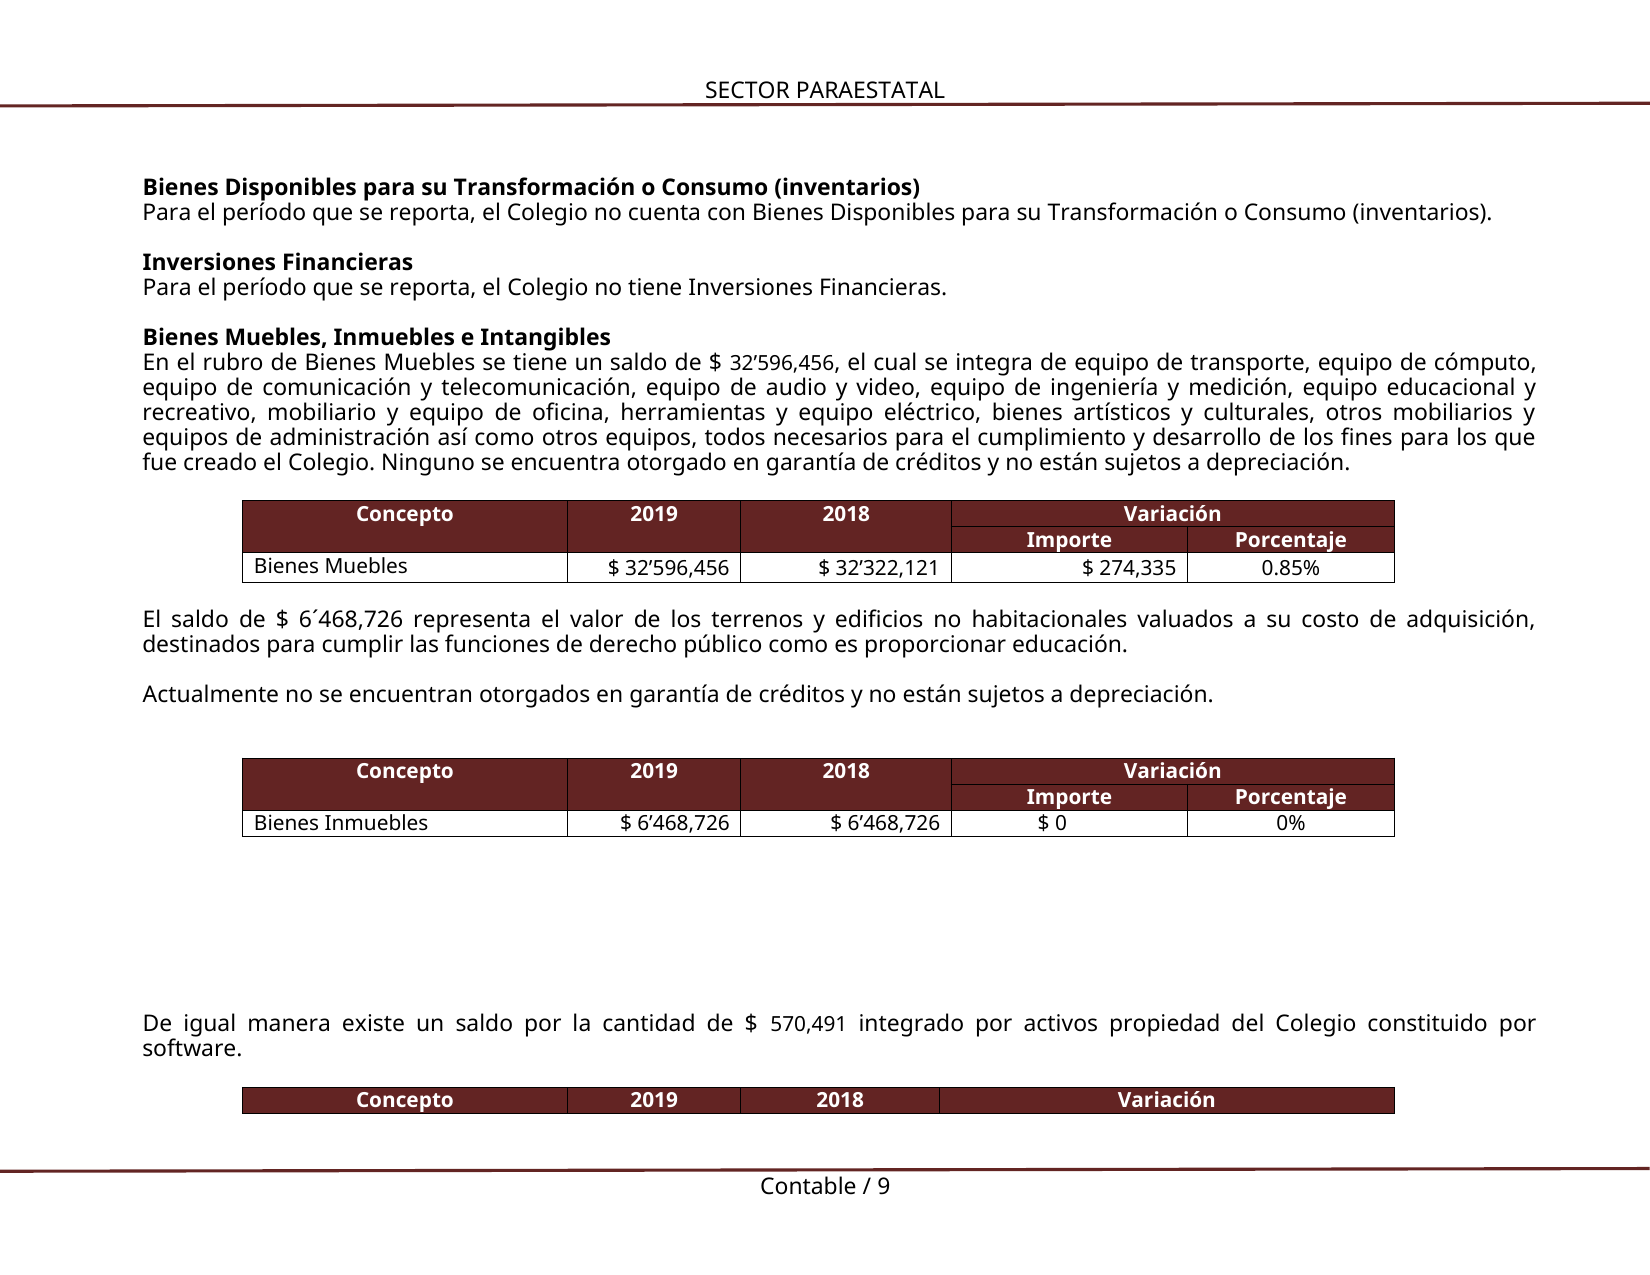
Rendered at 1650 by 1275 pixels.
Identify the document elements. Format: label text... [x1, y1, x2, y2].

table_header 2019 [568, 1088, 740, 1113]
table_header Variación [952, 501, 1394, 526]
table_header 2018 [741, 1088, 939, 1113]
table_cell $ 0 [952, 811, 1187, 836]
table_cell Importe [952, 527, 1187, 552]
table_cell Porcentaje [1188, 785, 1394, 810]
table_cell $ 32’596,456 [568, 553, 740, 582]
text Actualmente no se encuentran otorgados en garantía de créditos y no están sujetos a depreciación. [142, 683, 1537, 708]
table_header 2018 [741, 501, 951, 552]
table_cell 0.85% [1188, 553, 1394, 582]
table_header Concepto [243, 1088, 567, 1113]
table_cell Importe [952, 785, 1187, 810]
text Inversiones Financieras [142, 250, 1537, 275]
table_header 2019 [568, 501, 740, 552]
table_header Concepto [243, 759, 567, 810]
text El saldo de $ 6´468,726 representa el valor de los terrenos y edificios no habitacionales valuados a su costo de adquisición, destinados para cumplir las funciones de derecho público como es proporcionar educación. [142, 608, 1537, 658]
table_header Concepto [243, 501, 567, 552]
table_header Variación [940, 1088, 1394, 1113]
table_cell $ 6’468,726 [568, 811, 740, 836]
table_header 2018 [741, 759, 951, 810]
text Bienes Disponibles para su Transformación o Consumo (inventarios) [142, 175, 1537, 200]
table_cell Porcentaje [1188, 527, 1394, 552]
table_cell 0% [1188, 811, 1394, 836]
table_cell $ 32’322,121 [741, 553, 951, 582]
table_header 2019 [568, 759, 740, 810]
table_cell Bienes Muebles [243, 553, 567, 582]
text De igual manera existe un saldo por la cantidad de $ 570,491 integrado por activos propiedad del Colegio constituido por software. [142, 1012, 1537, 1062]
text Para el período que se reporta, el Colegio no tiene Inversiones Financieras. [142, 275, 1537, 300]
table_cell Bienes Inmuebles [243, 811, 567, 836]
text Bienes Muebles, Inmuebles e Intangibles [142, 325, 1537, 350]
table_header Variación [952, 759, 1394, 784]
text En el rubro de Bienes Muebles se tiene un saldo de $ 32’596,456, el cual se integra de equipo de transporte, equipo de cómputo, equipo de comunicación y telecomunicación, equipo de audio y video, equipo de ingeniería y medición, equipo educacional y recreativo, mobiliario y equipo de oficina, herramientas y equipo eléctrico, bienes artísticos y culturales, otros mobiliarios y equipos de administración así como otros equipos, todos necesarios para el cumplimiento y desarrollo de los fines para los que fue creado el Colegio. Ninguno se encuentra otorgado en garantía de créditos y no están sujetos a depreciación. [142, 350, 1537, 475]
table_cell $ 6’468,726 [741, 811, 951, 836]
text Para el período que se reporta, el Colegio no cuenta con Bienes Disponibles para su Transformación o Consumo (inventarios). [142, 200, 1537, 225]
table_cell $ 274,335 [952, 553, 1187, 582]
